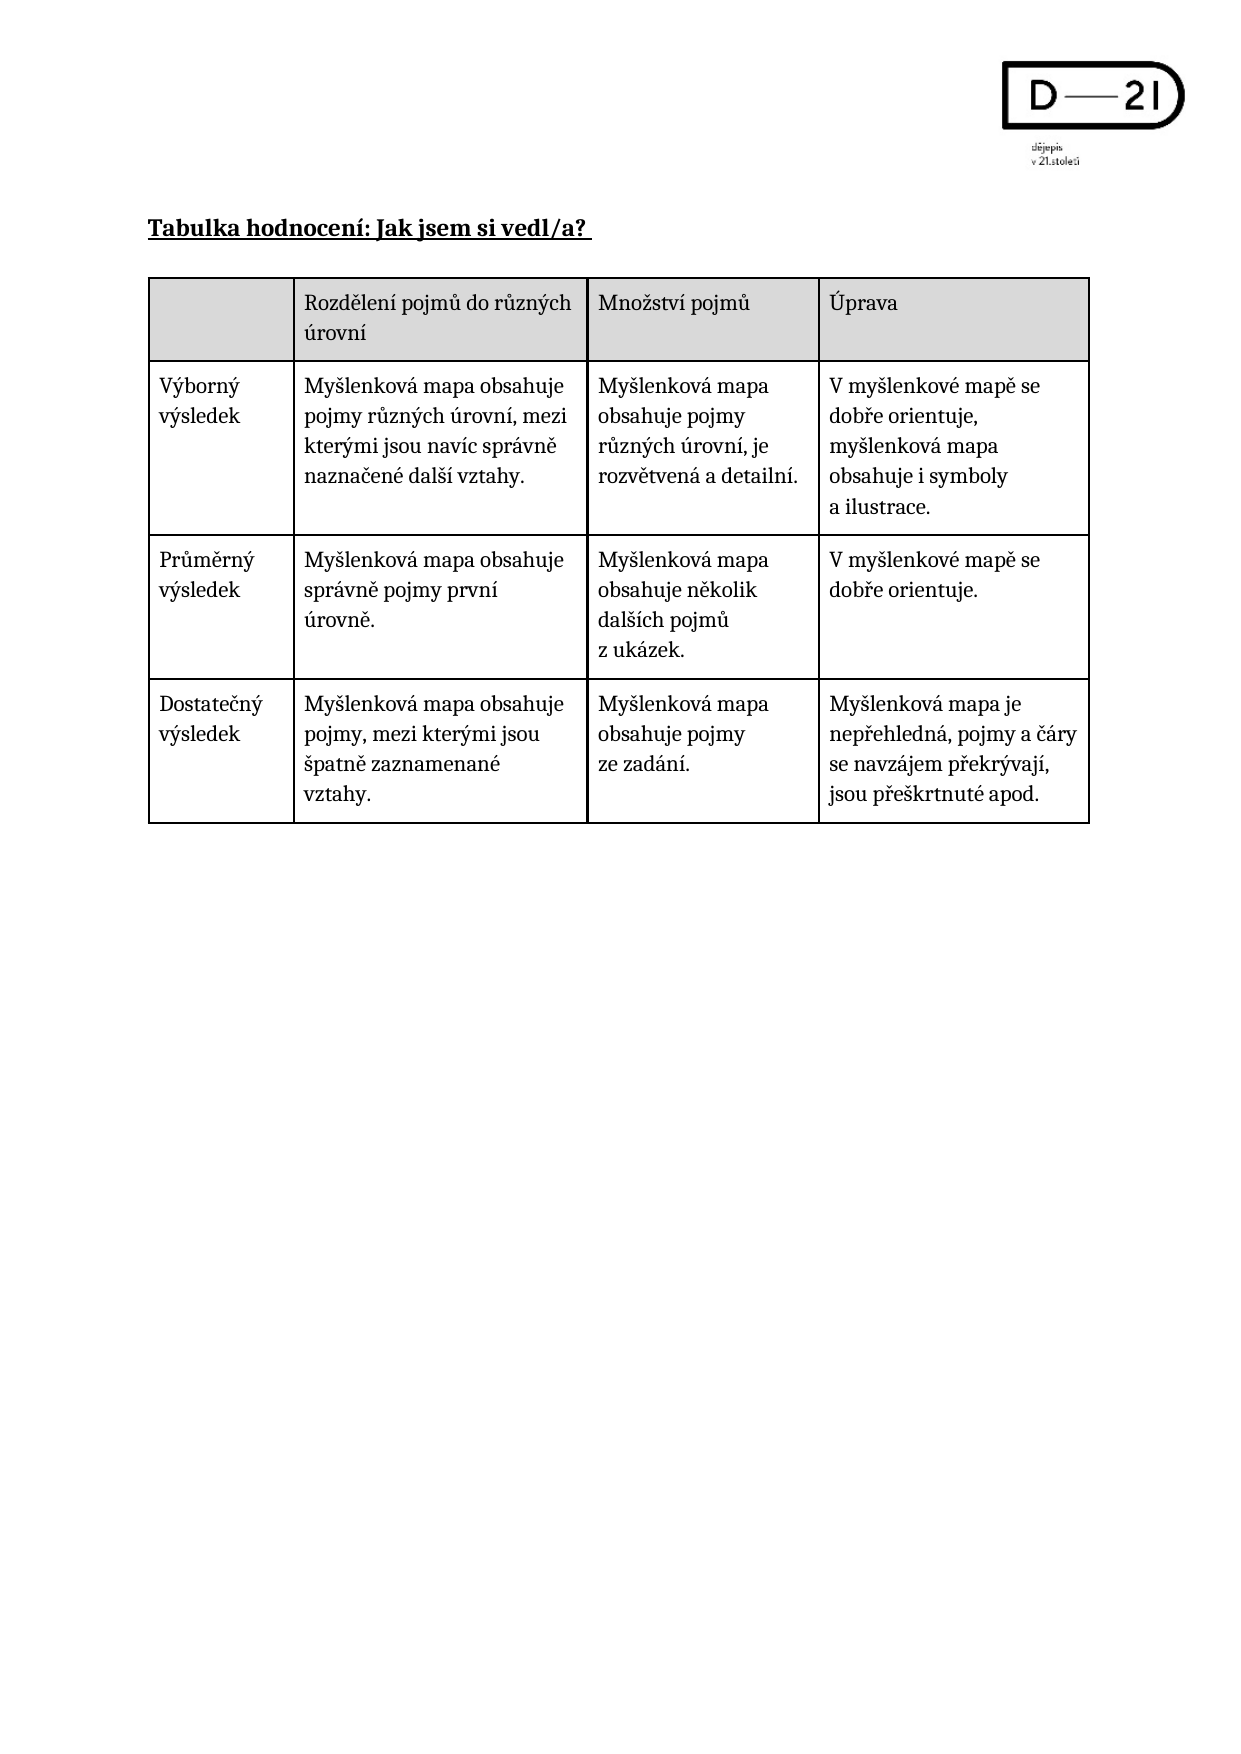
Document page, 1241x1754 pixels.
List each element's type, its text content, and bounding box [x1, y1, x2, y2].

table_cell Myšlenková mapa obsahuje pojmy, mezi kterými jsou špatně zaznamenané vztahy. [295, 680, 586, 822]
table_cell V myšlenkové mapě se dobře orientuje, myšlenková mapa obsahuje i symboly a ilustrace. [820, 362, 1088, 534]
table_cell Myšlenková mapa obsahuje pojmy různých úrovní, mezi kterými jsou navíc správně naznačené další vztahy. [295, 362, 586, 534]
table_cell Výborný výsledek [150, 362, 293, 534]
table_cell Myšlenková mapa obsahuje správně pojmy první úrovně. [295, 536, 586, 678]
table_header Úprava [820, 279, 1088, 360]
text Tabulka hodnocení: Jak jsem si vedl/a? [148, 214, 1093, 242]
table_cell Průměrný výsledek [150, 536, 293, 678]
picture [981, 29, 1206, 197]
table_cell Dostatečný výsledek [150, 680, 293, 822]
table_cell Myšlenková mapa obsahuje několik dalších pojmů z ukázek. [589, 536, 818, 678]
table_header [150, 279, 293, 360]
table_cell V myšlenkové mapě se dobře orientuje. [820, 536, 1088, 678]
table_cell Myšlenková mapa je nepřehledná, pojmy a čáry se navzájem překrývají, jsou přeškrtnuté apod. [820, 680, 1088, 822]
table_header Rozdělení pojmů do různých úrovní [295, 279, 586, 360]
table_cell Myšlenková mapa obsahuje pojmy různých úrovní, je rozvětvená a detailní. [589, 362, 818, 534]
table_header Množství pojmů [589, 279, 818, 360]
table_cell Myšlenková mapa obsahuje pojmy ze zadání. [589, 680, 818, 822]
